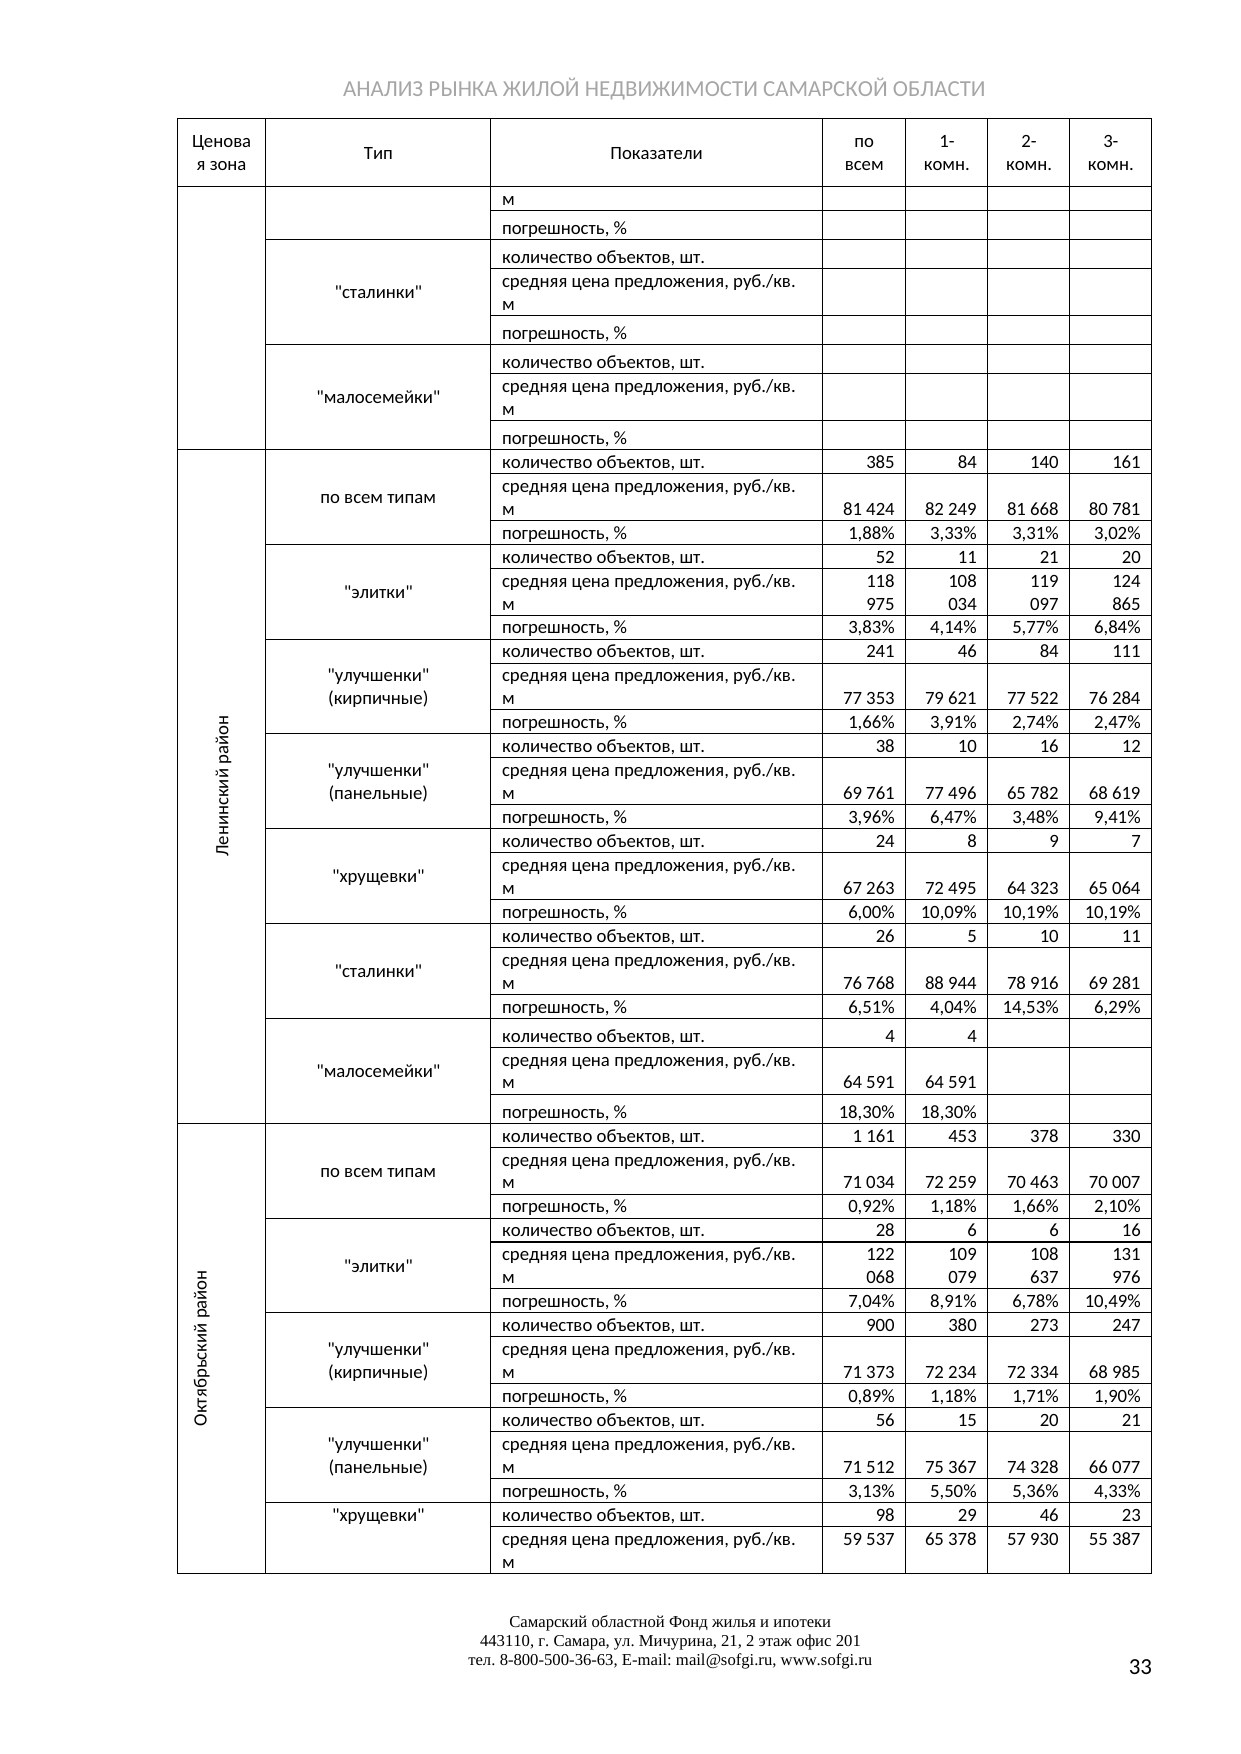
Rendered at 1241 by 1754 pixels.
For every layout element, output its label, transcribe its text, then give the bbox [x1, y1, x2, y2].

table_cell [823, 187, 905, 210]
table_cell 140 [988, 450, 1069, 473]
table_cell 52 [823, 545, 905, 568]
table_cell средняя цена предложения, руб./кв. м [491, 1432, 822, 1478]
table_cell [1070, 269, 1151, 315]
table_cell по всем типам [266, 1124, 490, 1217]
table_cell [988, 240, 1069, 268]
table_cell погрешность, % [491, 211, 822, 239]
table_cell 24 [823, 829, 905, 852]
table_cell средняя цена предложения, руб./кв. м [491, 374, 822, 420]
table_cell [906, 316, 987, 344]
table_cell [1070, 345, 1151, 373]
table_cell "хрущевки" [266, 829, 490, 923]
table_cell количество объектов, шт. [491, 345, 822, 373]
table_cell 5,50% [906, 1479, 987, 1502]
table_cell 7,04% [823, 1289, 905, 1312]
table_cell [988, 211, 1069, 239]
table_cell средняя цена предложения, руб./кв. м [491, 1337, 822, 1383]
table_cell 21 [988, 545, 1069, 568]
table_header 3-комн. [1070, 119, 1151, 186]
table_cell 28 [823, 1219, 905, 1241]
table_cell 16 [988, 734, 1069, 757]
table_cell 20 [1070, 545, 1151, 568]
table_cell [1070, 1095, 1151, 1123]
table_cell [823, 345, 905, 373]
table_cell 46 [988, 1503, 1069, 1526]
table_cell 55 387 [1070, 1527, 1151, 1573]
table_cell 108 637 [988, 1243, 1069, 1288]
table_cell 6,47% [906, 805, 987, 828]
table_cell 88 944 [906, 948, 987, 994]
table_cell 10 [988, 924, 1069, 947]
table_cell 57 930 [988, 1527, 1069, 1573]
table_cell 1 161 [823, 1124, 905, 1147]
table_cell 18,30% [906, 1095, 987, 1123]
table_cell 119 097 [988, 569, 1069, 614]
table_cell 385 [823, 450, 905, 473]
table_cell 5,77% [988, 616, 1069, 638]
table_cell [906, 240, 987, 268]
table_cell 59 537 [823, 1527, 905, 1573]
table_cell погрешность, % [491, 421, 822, 449]
table_cell средняя цена предложения, руб./кв. м [491, 269, 822, 315]
table_cell средняя цена предложения, руб./кв. м [491, 474, 822, 520]
table_cell 98 [823, 1503, 905, 1526]
table_cell 64 591 [823, 1048, 905, 1094]
table_cell 6,00% [823, 900, 905, 923]
table_cell 21 [1070, 1408, 1151, 1431]
table_cell [823, 421, 905, 449]
table_cell 75 367 [906, 1432, 987, 1478]
table_header по всем [823, 119, 905, 186]
table_cell 1,90% [1070, 1384, 1151, 1407]
table_cell 3,02% [1070, 521, 1151, 544]
table_cell [988, 269, 1069, 315]
table_cell погрешность, % [491, 995, 822, 1018]
table_cell "малосемейки" [266, 345, 490, 449]
table_cell 330 [1070, 1124, 1151, 1147]
table_cell 0,92% [823, 1195, 905, 1217]
table_cell 65 378 [906, 1527, 987, 1573]
table_cell [1070, 421, 1151, 449]
table_cell 72 334 [988, 1337, 1069, 1383]
table_cell 79 621 [906, 664, 987, 709]
table_cell 81 668 [988, 474, 1069, 520]
table_cell 1,18% [906, 1384, 987, 1407]
table_cell "улучшенки" (панельные) [266, 734, 490, 828]
table_cell [988, 374, 1069, 420]
table_cell 82 249 [906, 474, 987, 520]
table_cell по всем типам [266, 450, 490, 544]
table_cell [906, 211, 987, 239]
table_cell 6,29% [1070, 995, 1151, 1018]
table_cell "улучшенки" (кирпичные) [266, 1313, 490, 1407]
table_cell [988, 1019, 1069, 1047]
table_cell 6,51% [823, 995, 905, 1018]
table_cell 77 353 [823, 664, 905, 709]
table_cell 67 263 [823, 853, 905, 899]
table_cell [906, 345, 987, 373]
table_cell 3,96% [823, 805, 905, 828]
table_header Ценовая зона [178, 119, 265, 186]
table_cell 3,33% [906, 521, 987, 544]
table_cell 15 [906, 1408, 987, 1431]
table_cell 3,31% [988, 521, 1069, 544]
table_cell количество объектов, шт. [491, 1124, 822, 1147]
table_cell 46 [906, 640, 987, 662]
table_cell 109 079 [906, 1243, 987, 1288]
table_header Показатели [491, 119, 822, 186]
table_cell 70 007 [1070, 1148, 1151, 1193]
table_cell 20 [988, 1408, 1069, 1431]
table_cell 84 [988, 640, 1069, 662]
table_cell 122 068 [823, 1243, 905, 1288]
table_cell "улучшенки" (кирпичные) [266, 640, 490, 733]
table_cell "сталинки" [266, 240, 490, 344]
table_cell 29 [906, 1503, 987, 1526]
table_cell [1070, 211, 1151, 239]
table_header Тип [266, 119, 490, 186]
table_cell [1070, 187, 1151, 210]
table_cell 1,18% [906, 1195, 987, 1217]
table_cell 76 768 [823, 948, 905, 994]
table_cell 74 328 [988, 1432, 1069, 1478]
table_cell 3,13% [823, 1479, 905, 1502]
table_cell погрешность, % [491, 316, 822, 344]
table_cell Октябрьский район [178, 1124, 265, 1573]
table_cell 10,49% [1070, 1289, 1151, 1312]
table_header 2-комн. [988, 119, 1069, 186]
table_cell [988, 421, 1069, 449]
table_cell 23 [1070, 1503, 1151, 1526]
table_cell количество объектов, шт. [491, 450, 822, 473]
table_cell 1,88% [823, 521, 905, 544]
table_cell 2,74% [988, 710, 1069, 733]
table_cell средняя цена предложения, руб./кв. м [491, 664, 822, 709]
table_cell погрешность, % [491, 1289, 822, 1312]
table_cell 9,41% [1070, 805, 1151, 828]
table_cell 2,10% [1070, 1195, 1151, 1217]
table_cell 12 [1070, 734, 1151, 757]
table_cell 4,33% [1070, 1479, 1151, 1502]
table_cell [988, 316, 1069, 344]
table_cell [906, 374, 987, 420]
table_cell 16 [1070, 1219, 1151, 1241]
table_cell 71 512 [823, 1432, 905, 1478]
table_cell 18,30% [823, 1095, 905, 1123]
table_cell 453 [906, 1124, 987, 1147]
table_cell [988, 345, 1069, 373]
table_cell 6 [906, 1219, 987, 1241]
table_cell 2,47% [1070, 710, 1151, 733]
table_cell [1070, 316, 1151, 344]
table_cell количество объектов, шт. [491, 1408, 822, 1431]
table_cell 10,19% [1070, 900, 1151, 923]
table_cell 241 [823, 640, 905, 662]
table_cell средняя цена предложения, руб./кв. м [491, 1048, 822, 1094]
table_cell 77 496 [906, 758, 987, 804]
table_cell количество объектов, шт. [491, 640, 822, 662]
table_cell погрешность, % [491, 805, 822, 828]
table_cell 84 [906, 450, 987, 473]
table_cell количество объектов, шт. [491, 1503, 822, 1526]
table_cell 161 [1070, 450, 1151, 473]
table_cell 5 [906, 924, 987, 947]
table_cell "малосемейки" [266, 1019, 490, 1123]
table_cell 71 373 [823, 1337, 905, 1383]
table_cell 118 975 [823, 569, 905, 614]
table_cell "улучшенки" (панельные) [266, 1408, 490, 1502]
table_cell 10 [906, 734, 987, 757]
table_cell [988, 1048, 1069, 1094]
table_cell 70 463 [988, 1148, 1069, 1193]
table_cell [1070, 1019, 1151, 1047]
table_cell [823, 316, 905, 344]
table_cell количество объектов, шт. [491, 240, 822, 268]
table_cell [823, 211, 905, 239]
table_cell средняя цена предложения, руб./кв. м [491, 187, 822, 210]
table_cell 11 [1070, 924, 1151, 947]
table_cell 1,66% [823, 710, 905, 733]
table_cell 6,78% [988, 1289, 1069, 1312]
table_cell средняя цена предложения, руб./кв. м [491, 758, 822, 804]
table_cell 3,83% [823, 616, 905, 638]
table_cell 64 323 [988, 853, 1069, 899]
table_cell средняя цена предложения, руб./кв. м [491, 569, 822, 614]
table_header 1-комн. [906, 119, 987, 186]
table_cell 4 [823, 1019, 905, 1047]
table_cell 124 865 [1070, 569, 1151, 614]
table_cell количество объектов, шт. [491, 829, 822, 852]
table_cell погрешность, % [491, 616, 822, 638]
table_cell 69 281 [1070, 948, 1151, 994]
table_cell 1,66% [988, 1195, 1069, 1217]
table_cell количество объектов, шт. [491, 1019, 822, 1047]
table_cell 247 [1070, 1313, 1151, 1336]
table_cell 26 [823, 924, 905, 947]
table_cell погрешность, % [491, 1479, 822, 1502]
table_cell 4,14% [906, 616, 987, 638]
table_cell [988, 187, 1069, 210]
table_cell 78 916 [988, 948, 1069, 994]
table_cell 68 985 [1070, 1337, 1151, 1383]
table_cell погрешность, % [491, 1095, 822, 1123]
table_cell [1070, 240, 1151, 268]
table_cell "элитки" [266, 545, 490, 638]
table_cell 131 976 [1070, 1243, 1151, 1288]
table_cell 8,91% [906, 1289, 987, 1312]
table_cell количество объектов, шт. [491, 924, 822, 947]
table_cell средняя цена предложения, руб./кв. м [491, 1243, 822, 1288]
table_cell 6,84% [1070, 616, 1151, 638]
table_cell 72 259 [906, 1148, 987, 1193]
table_cell погрешность, % [491, 710, 822, 733]
table_cell 69 761 [823, 758, 905, 804]
table_cell 72 495 [906, 853, 987, 899]
table_cell 81 424 [823, 474, 905, 520]
table_cell 68 619 [1070, 758, 1151, 804]
table_cell средняя цена предложения, руб./кв. м [491, 1148, 822, 1193]
table_cell средняя цена предложения, руб./кв. м [491, 1527, 822, 1573]
table_cell [823, 374, 905, 420]
table_cell [823, 269, 905, 315]
table_cell 5,36% [988, 1479, 1069, 1502]
table_cell 4 [906, 1019, 987, 1047]
table_cell количество объектов, шт. [491, 545, 822, 568]
table_cell 71 034 [823, 1148, 905, 1193]
table_cell 7 [1070, 829, 1151, 852]
table_cell 9 [988, 829, 1069, 852]
table_cell "сталинки" [266, 924, 490, 1018]
table_cell 77 522 [988, 664, 1069, 709]
table_cell погрешность, % [491, 1195, 822, 1217]
table_cell 14,53% [988, 995, 1069, 1018]
table_cell Ленинский район [178, 450, 265, 1123]
table_cell 10,19% [988, 900, 1069, 923]
table_cell 3,91% [906, 710, 987, 733]
table_cell 66 077 [1070, 1432, 1151, 1478]
table_cell 10,09% [906, 900, 987, 923]
table_cell 72 234 [906, 1337, 987, 1383]
table_cell 273 [988, 1313, 1069, 1336]
table_cell 80 781 [1070, 474, 1151, 520]
table_cell 11 [906, 545, 987, 568]
table_cell 3,48% [988, 805, 1069, 828]
table_cell 8 [906, 829, 987, 852]
table_cell 0,89% [823, 1384, 905, 1407]
table_cell [823, 240, 905, 268]
table_cell 111 [1070, 640, 1151, 662]
table_cell средняя цена предложения, руб./кв. м [491, 853, 822, 899]
table_cell количество объектов, шт. [491, 1219, 822, 1241]
table_cell "элитки" [266, 1219, 490, 1312]
table_cell количество объектов, шт. [491, 1313, 822, 1336]
table_cell "хрущевки" [266, 1503, 490, 1573]
table_cell 4,04% [906, 995, 987, 1018]
table_cell 65 064 [1070, 853, 1151, 899]
table_cell 108 034 [906, 569, 987, 614]
table_cell количество объектов, шт. [491, 734, 822, 757]
table_cell [1070, 1048, 1151, 1094]
table_cell [906, 269, 987, 315]
table_cell 380 [906, 1313, 987, 1336]
table_cell 6 [988, 1219, 1069, 1241]
table_cell [988, 1095, 1069, 1123]
table_cell 76 284 [1070, 664, 1151, 709]
table_cell 56 [823, 1408, 905, 1431]
table_cell 900 [823, 1313, 905, 1336]
table_cell погрешность, % [491, 1384, 822, 1407]
table_cell 64 591 [906, 1048, 987, 1094]
table_cell средняя цена предложения, руб./кв. м [491, 948, 822, 994]
table_cell 65 782 [988, 758, 1069, 804]
table_cell 38 [823, 734, 905, 757]
table_cell [906, 421, 987, 449]
table_cell 378 [988, 1124, 1069, 1147]
table_cell погрешность, % [491, 900, 822, 923]
table_cell 1,71% [988, 1384, 1069, 1407]
table_cell [906, 187, 987, 210]
table_cell [1070, 374, 1151, 420]
table_cell погрешность, % [491, 521, 822, 544]
